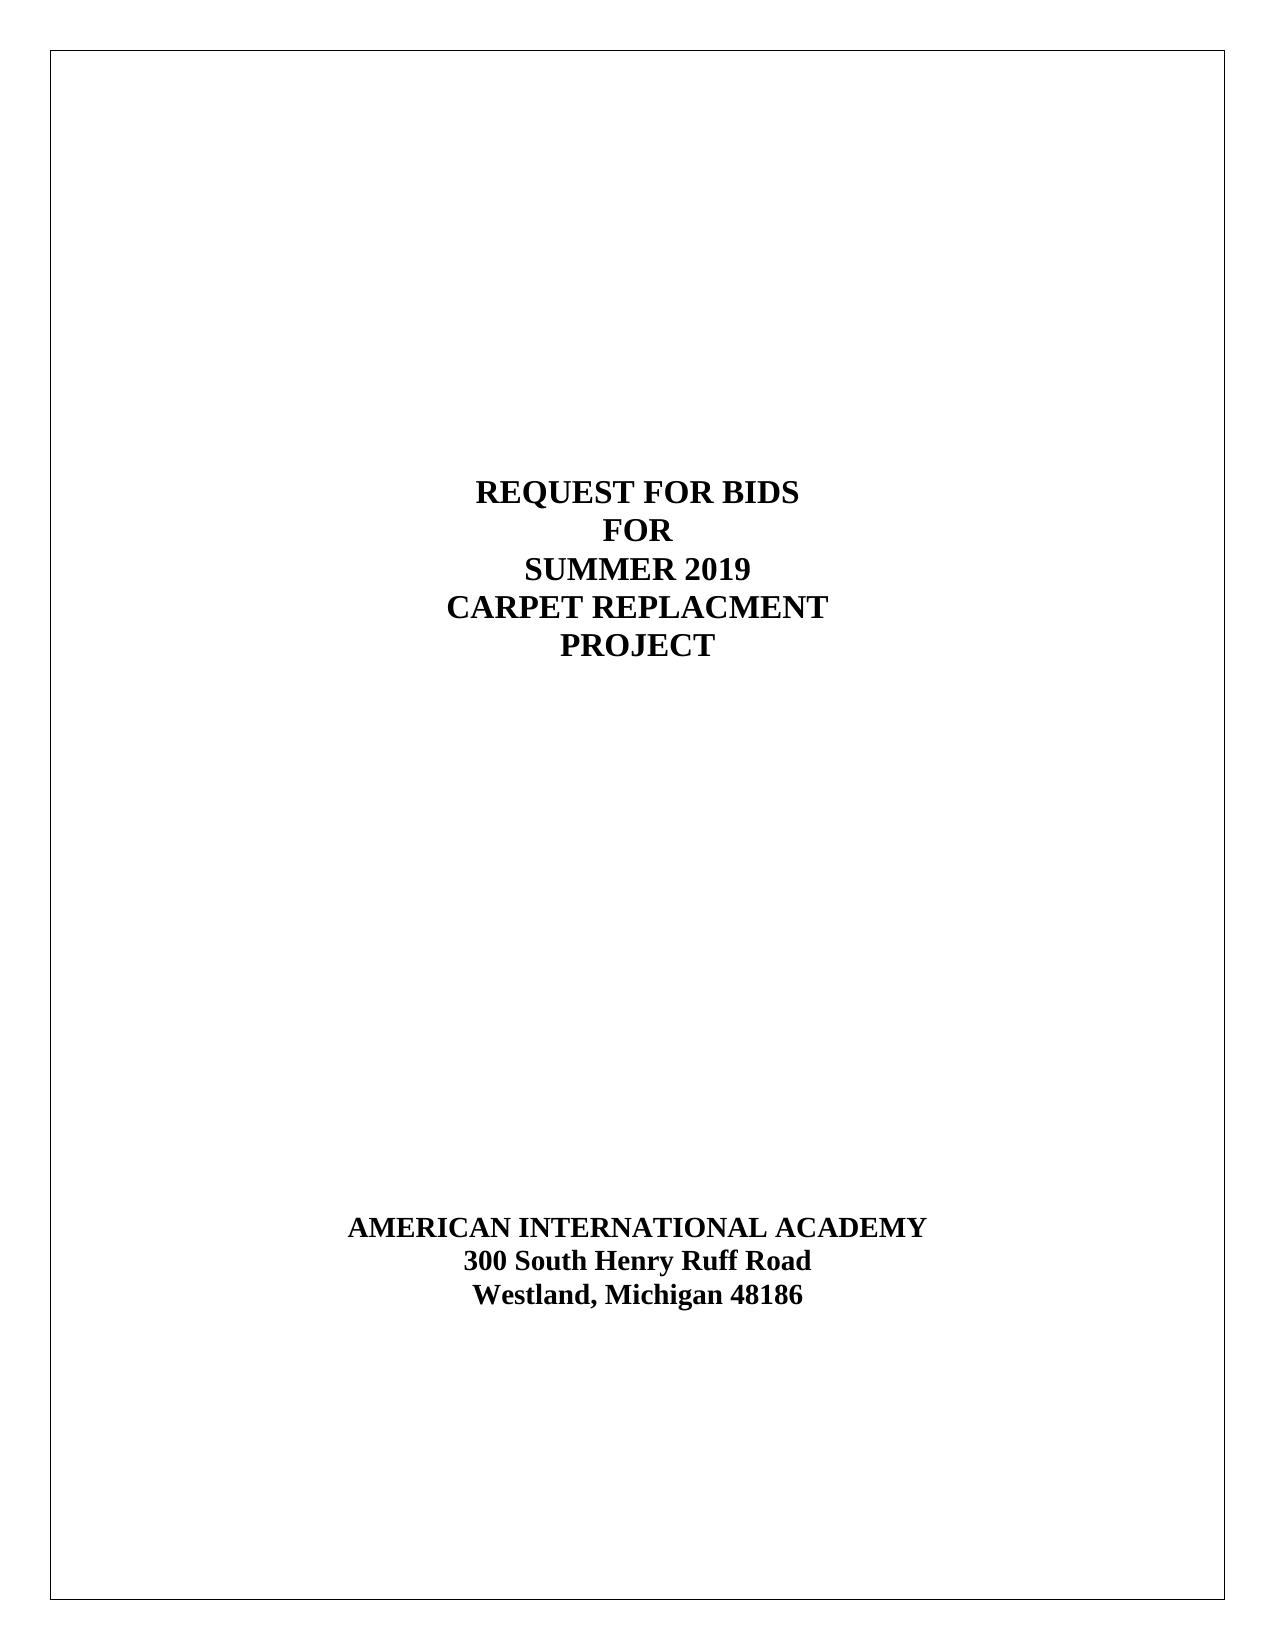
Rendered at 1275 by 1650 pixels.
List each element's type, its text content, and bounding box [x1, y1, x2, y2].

text FOR [150, 510, 1125, 549]
text SUMMER 2019 [150, 549, 1125, 587]
text CARPET REPLACMENT [150, 587, 1125, 625]
text REQUEST FOR Bids [150, 472, 1125, 510]
text Westland, Michigan 48186 [150, 1277, 1125, 1311]
text 300 South Henry Ruff Road [150, 1243, 1125, 1277]
text AMERICAN INTERNATIONAL ACADEMY [150, 1210, 1125, 1243]
text PROJECT [150, 625, 1125, 664]
